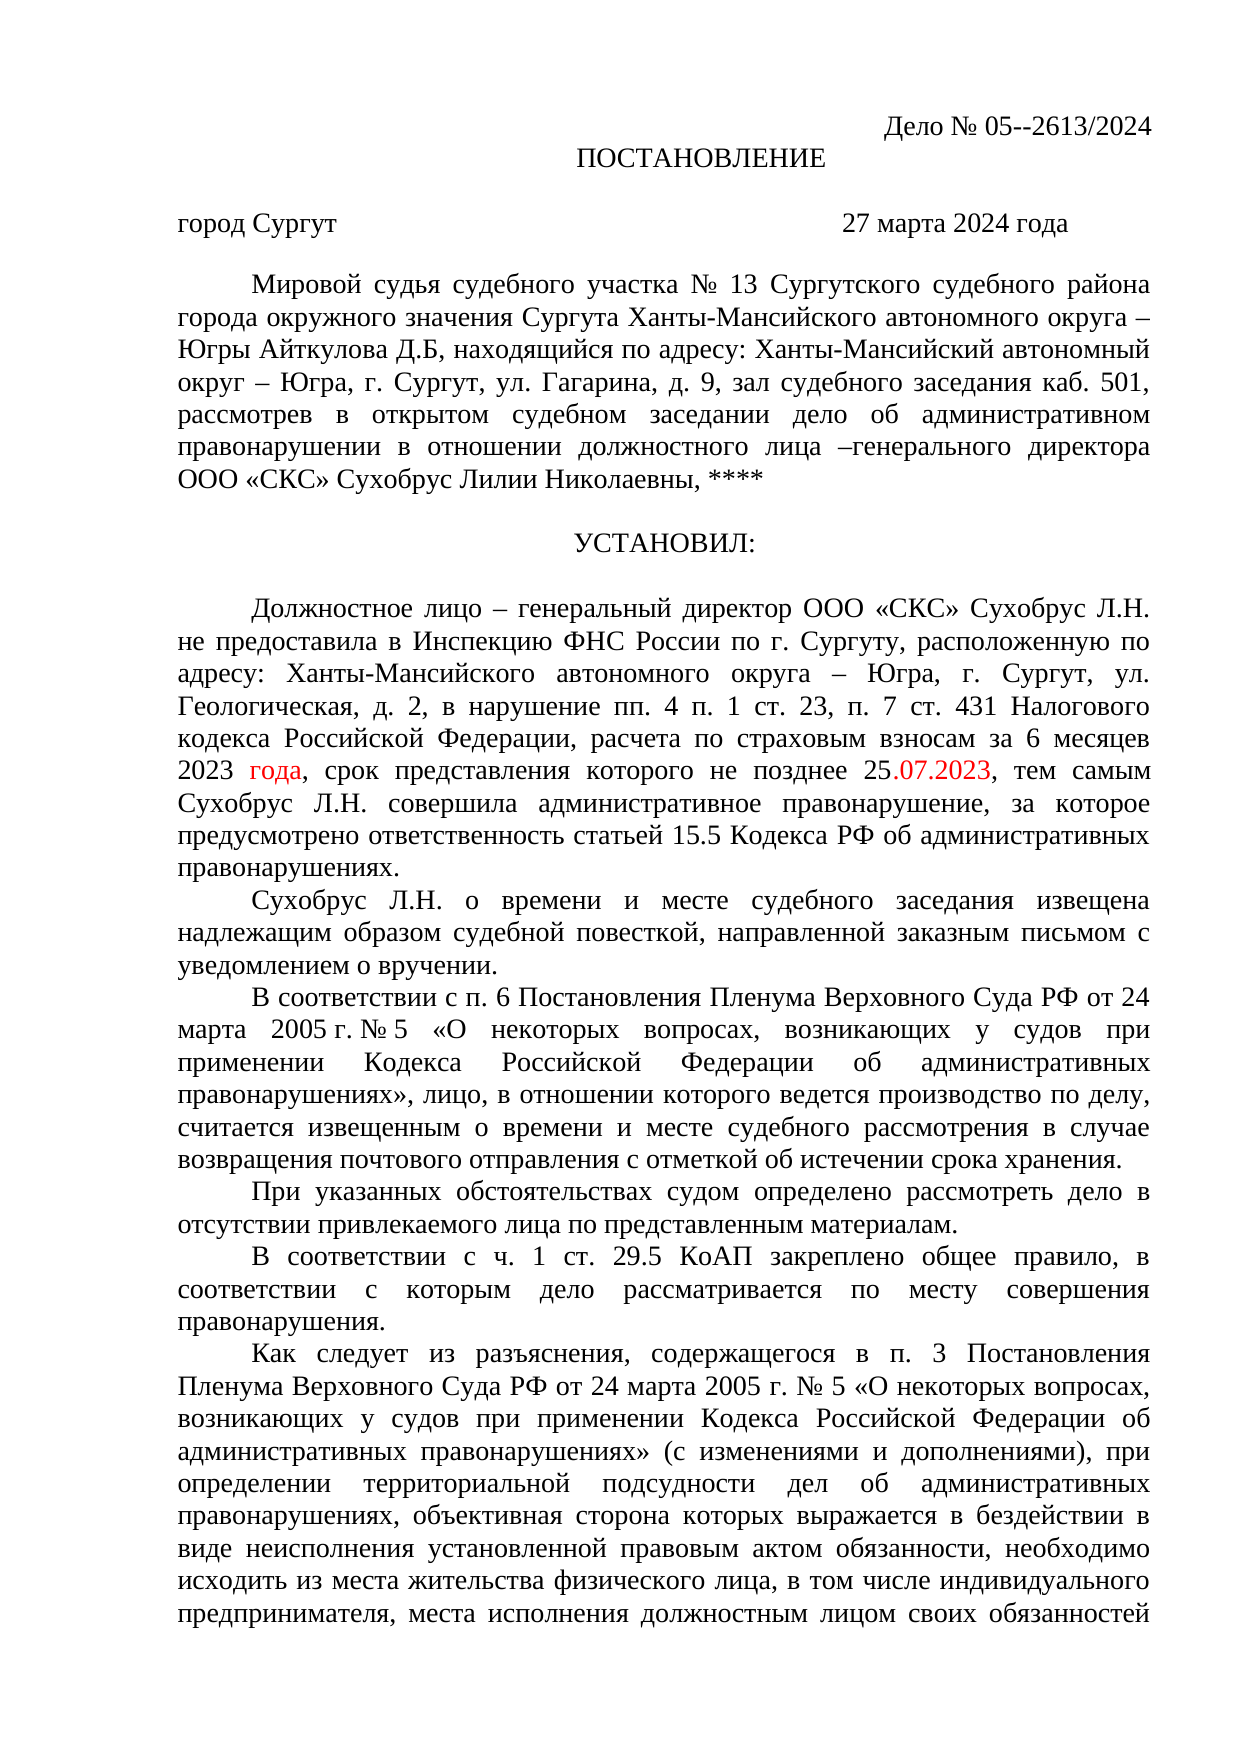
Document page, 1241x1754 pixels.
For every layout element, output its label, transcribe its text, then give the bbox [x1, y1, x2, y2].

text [177, 1336, 1152, 1628]
text ПОСТАНОВЛЕНИЕ [177, 141, 1152, 174]
text город Сургут 27 марта 2024 года [177, 206, 1152, 239]
text В соответствии с п. 6 Постановления Пленума Верховного Суда РФ от 24 марта 2005 г. № 5 «О некоторых вопросах, возникающих у судов при применении Кодекса Российской Федерации об административных правонарушениях», лицо, в отношении которого ведется производство по делу, считается извещенным о времени и месте судебного рассмотрения в случае возвращения почтового отправления с отметкой об истечении срока хранения. [177, 980, 1152, 1174]
text Должностное лицо – генеральный директор ООО «СКС» Сухобрус Л.Н. не предоставила в Инспекцию ФНС России по г. Сургуту, расположенную по адресу: Ханты-Мансийского автономного округа – Югра, г. Сургут, ул. Геологическая, д. 2, в нарушение пп. 4 п. 1 ст. 23, п. 7 ст. 431 Налогового кодекса Российской Федерации, расчета по страховым взносам за 6 месяцев 2023 года, срок представления которого не позднее 25.07.2023, тем самым Сухобрус Л.Н. совершила административное правонарушение, за которое предусмотрено ответственность статьей 15.5 Кодекса РФ об административных правонарушениях. [177, 591, 1152, 883]
text При указанных обстоятельствах судом определено рассмотреть дело в отсутствии привлекаемого лица по представленным материалам. [177, 1174, 1152, 1239]
text В соответствии с ч. 1 ст. 29.5 КоАП закреплено общее правило, в соответствии с которым дело рассматривается по месту совершения правонарушения. [177, 1239, 1152, 1336]
text Мировой судья судебного участка № 13 Сургутского судебного района города окружного значения Сургута Ханты-Мансийского автономного округа – Югры Айткулова Д.Б, находящийся по адресу: Ханты-Мансийский автономный округ – Югра, г. Сургут, ул. Гагарина, д. 9, зал судебного заседания каб. 501, рассмотрев в открытом судебном заседании дело об административном правонарушении в отношении должностного лица –генерального директора ООО «СКС» Сухобрус Лилии Николаевны, **** [177, 267, 1152, 494]
text Дело № 05--2613/2024 [177, 109, 1152, 141]
text Сухобрус Л.Н. о времени и месте судебного заседания извещена надлежащим образом судебной повесткой, направленной заказным письмом с уведомлением о вручении. [177, 883, 1152, 980]
text УСТАНОВИЛ: [177, 527, 1152, 559]
